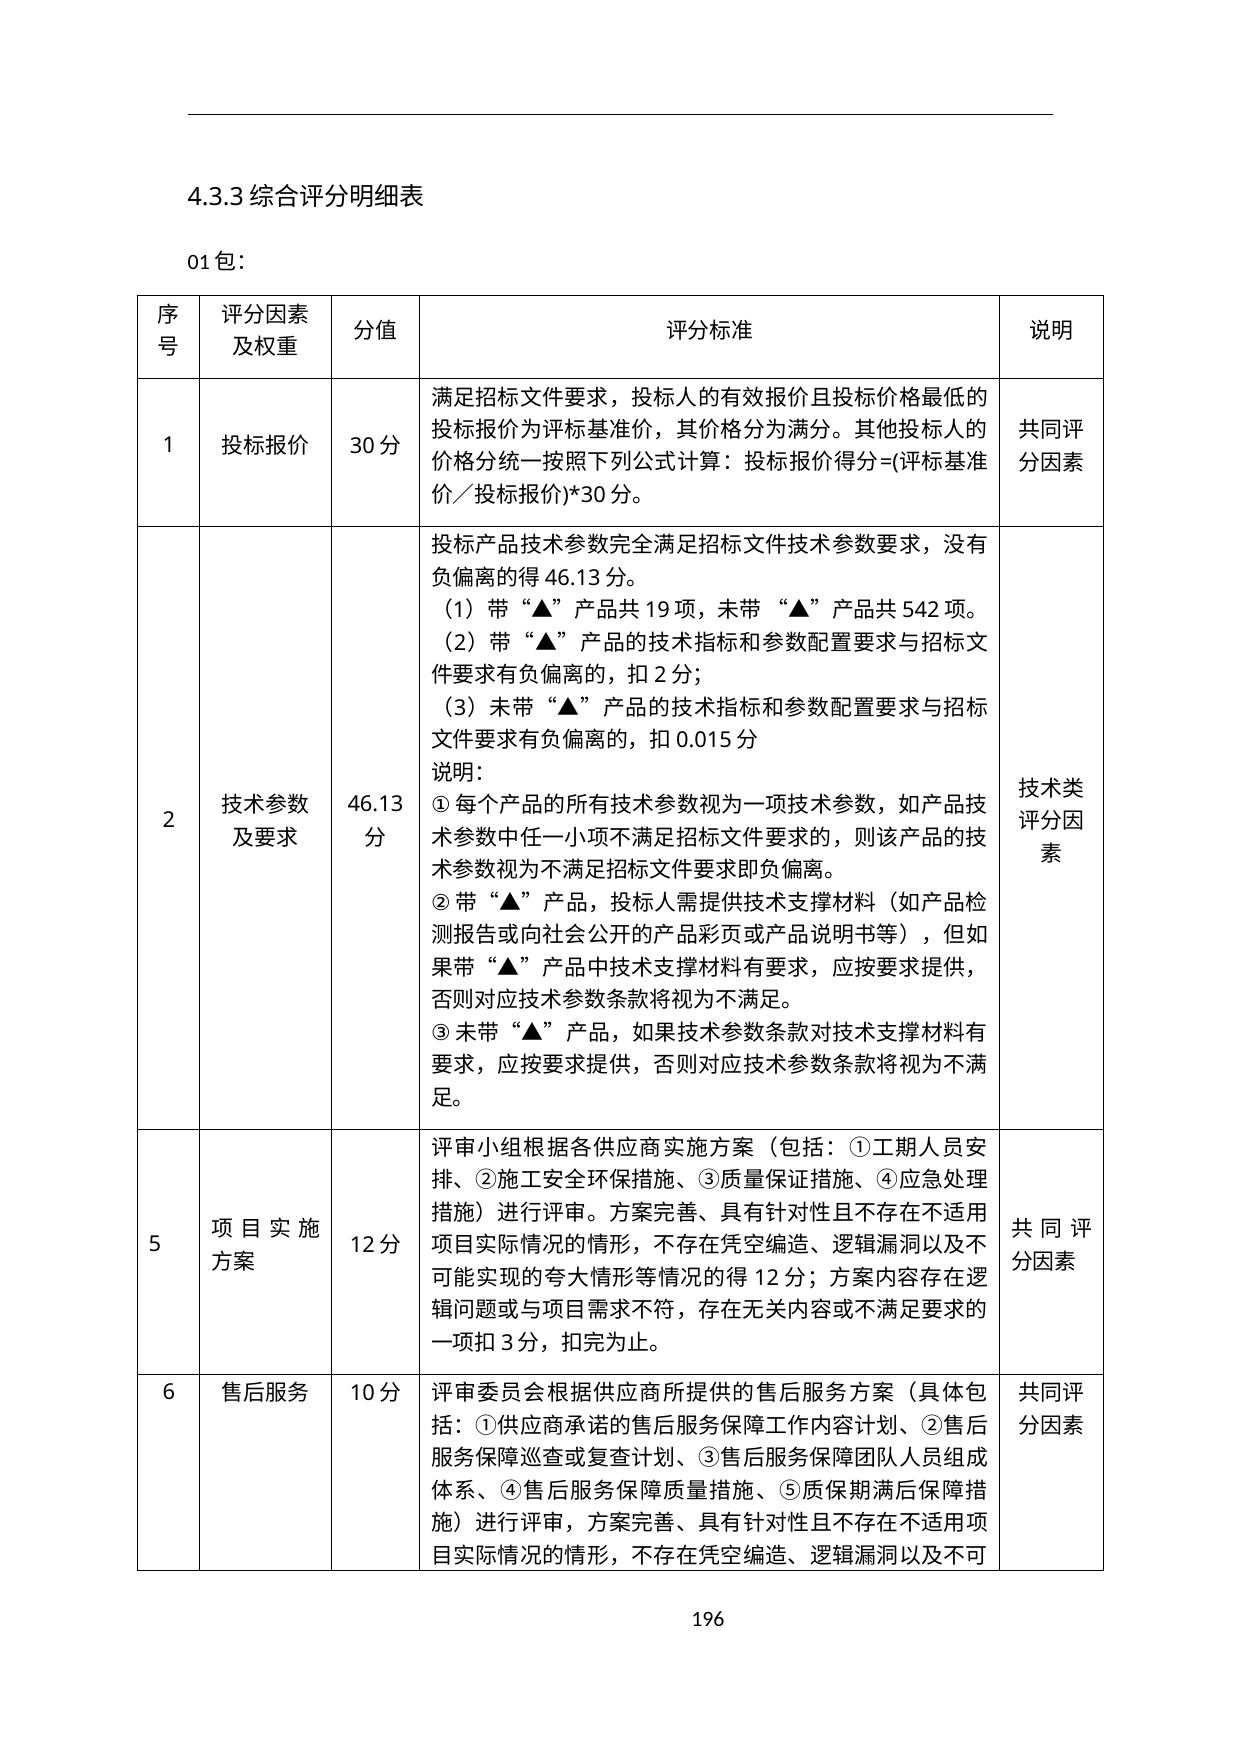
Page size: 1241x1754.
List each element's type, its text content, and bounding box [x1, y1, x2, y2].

text 01包： [187, 244, 1053, 276]
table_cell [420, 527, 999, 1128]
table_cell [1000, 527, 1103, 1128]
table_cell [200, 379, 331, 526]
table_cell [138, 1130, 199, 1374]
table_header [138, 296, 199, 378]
text 4.3.3综合评分明细表 [187, 162, 1053, 227]
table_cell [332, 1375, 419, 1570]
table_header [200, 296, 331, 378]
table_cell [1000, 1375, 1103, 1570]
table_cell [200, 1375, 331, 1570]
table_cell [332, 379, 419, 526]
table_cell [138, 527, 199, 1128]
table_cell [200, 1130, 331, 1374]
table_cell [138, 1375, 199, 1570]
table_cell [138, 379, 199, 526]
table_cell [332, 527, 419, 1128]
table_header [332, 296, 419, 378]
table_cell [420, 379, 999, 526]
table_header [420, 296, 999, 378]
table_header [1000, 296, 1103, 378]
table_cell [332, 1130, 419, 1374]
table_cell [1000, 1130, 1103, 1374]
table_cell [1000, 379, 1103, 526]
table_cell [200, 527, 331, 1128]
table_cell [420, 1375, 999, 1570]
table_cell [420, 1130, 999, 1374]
